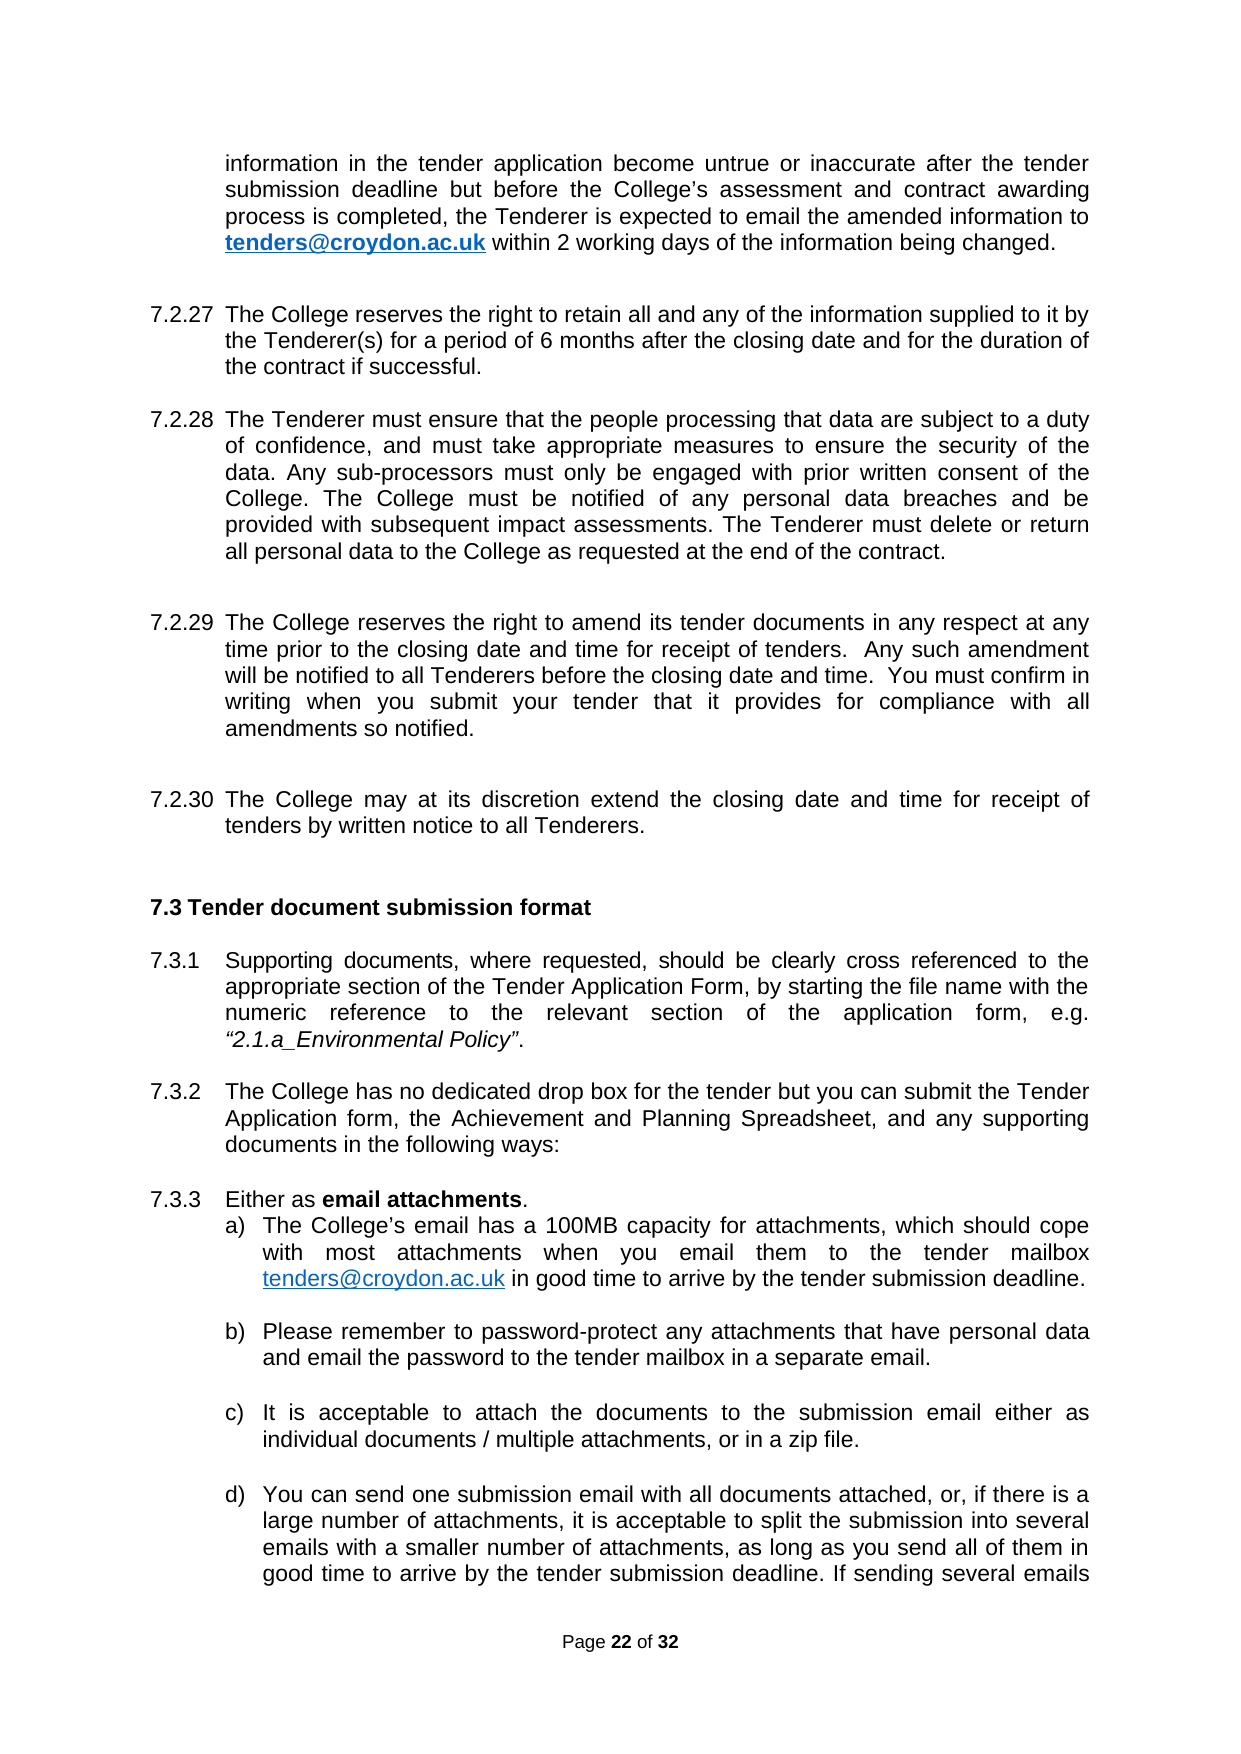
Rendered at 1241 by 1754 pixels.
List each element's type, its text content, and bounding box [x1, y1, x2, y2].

list The College reserves the right to retain all and any of the information supplied to it by the Tenderer(s) for a period of 6 months after the closing date and for the duration of the contract if successful. [150, 301, 1090, 379]
list The Tenderer must ensure that the people processing that data are subject to a duty of confidence, and must take appropriate measures to ensure the security of the data. Any sub-processors must only be engaged with prior written consent of the College. The College must be notified of any personal data breaches and be provided with subsequent impact assessments. The Tenderer must delete or return all personal data to the College as requested at the end of the contract. [150, 406, 1090, 564]
list It is acceptable to attach the documents to the submission email either as individual documents / multiple attachments, or in a zip file. [225, 1399, 1090, 1452]
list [150, 150, 1090, 255]
list The College’s email has a 100MB capacity for attachments, which should cope with most attachments when you email them to the tender mailbox tenders@croydon.ac.uk in good time to arrive by the tender submission deadline. [225, 1212, 1090, 1292]
list Tender document submission format [150, 894, 1090, 920]
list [225, 1481, 1090, 1586]
list The College may at its discretion extend the closing date and time for receipt of tenders by written notice to all Tenderers. [150, 786, 1090, 839]
list The College reserves the right to amend its tender documents in any respect at any time prior to the closing date and time for receipt of tenders. Any such amendment will be notified to all Tenderers before the closing date and time. You must confirm in writing when you submit your tender that it provides for compliance with all amendments so notified. [150, 609, 1090, 741]
list The College has no dedicated drop box for the tender but you can submit the Tender Application form, the Achievement and Planning Spreadsheet, and any supporting documents in the following ways: [150, 1078, 1090, 1157]
list Either as email attachments. [150, 1186, 1090, 1212]
list Supporting documents, where requested, should be clearly cross referenced to the appropriate section of the Tender Application Form, by starting the file name with the numeric reference to the relevant section of the application form, e.g. “2.1.a_Environmental Policy”. [150, 947, 1090, 1052]
list Please remember to password-protect any attachments that have personal data and email the password to the tender mailbox in a separate email. [225, 1318, 1090, 1371]
